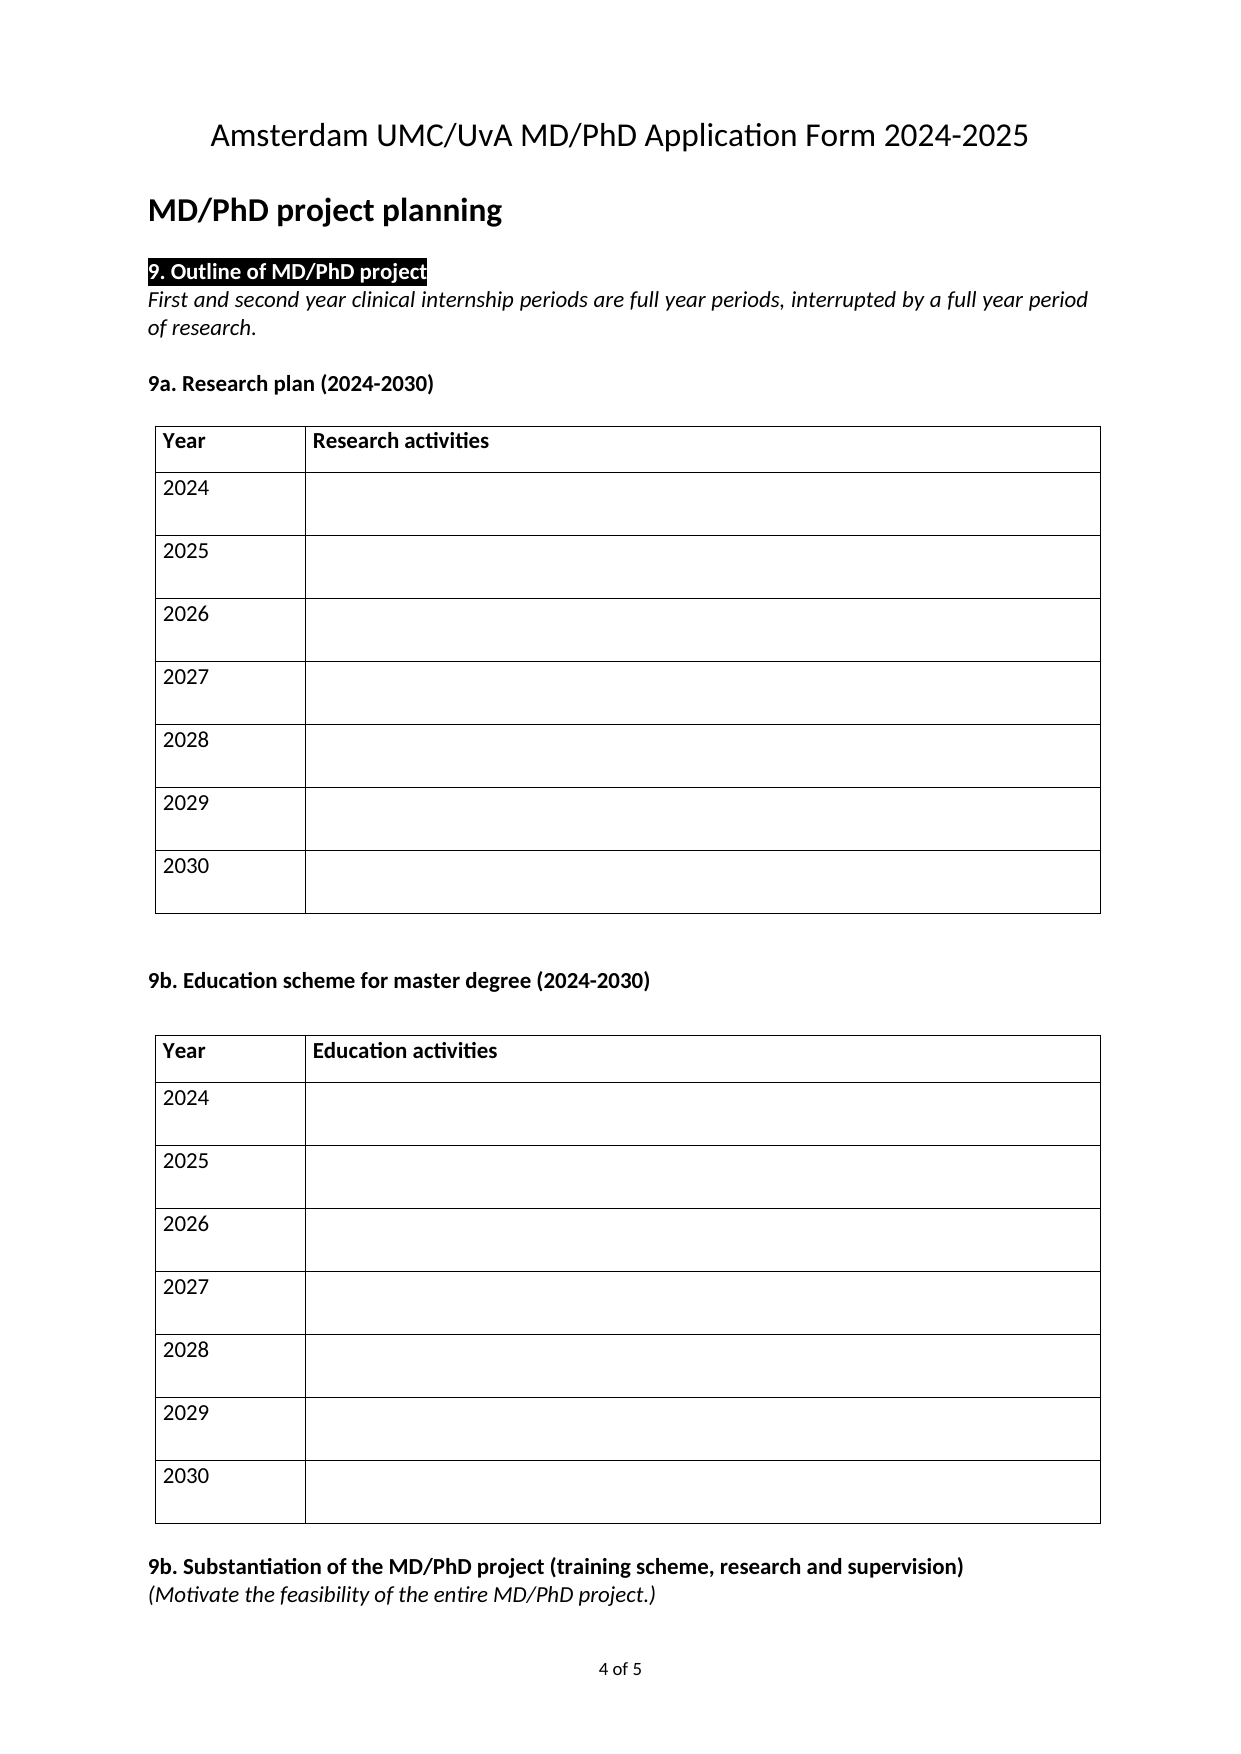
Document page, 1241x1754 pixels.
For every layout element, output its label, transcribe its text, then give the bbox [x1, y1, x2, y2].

table_cell 2029 [156, 1398, 305, 1460]
table_header Year [156, 1036, 305, 1082]
table_cell [306, 1083, 1100, 1145]
table_cell 2030 [156, 851, 305, 913]
table_header Research activities [306, 427, 1100, 472]
table_cell 2026 [156, 599, 305, 661]
table_cell 2027 [156, 1272, 305, 1334]
table_cell 2028 [156, 725, 305, 787]
table_cell 2025 [156, 1146, 305, 1208]
text 9. Outline of MD/PhD project [148, 257, 1093, 286]
table_cell [306, 725, 1100, 787]
table_cell 2025 [156, 536, 305, 598]
table_cell 2027 [156, 662, 305, 724]
table_cell [306, 1398, 1100, 1460]
table_cell [306, 473, 1100, 535]
table_cell 2026 [156, 1209, 305, 1271]
table_cell [306, 788, 1100, 850]
table_header Year [156, 427, 305, 472]
table_cell [306, 1146, 1100, 1208]
table_header Education activities [306, 1036, 1100, 1082]
text MD/PhD project planning [148, 189, 1093, 229]
table_cell 2024 [156, 473, 305, 535]
table_cell [306, 1335, 1100, 1397]
text 9a. Research plan (2024-2030) [148, 369, 1093, 398]
subtitle 9b. Substantiation of the MD/PhD project (training scheme, research and supervision) [148, 1552, 1093, 1580]
table_cell [306, 662, 1100, 724]
text 9b. Education scheme for master degree (2024-2030) [148, 966, 1093, 994]
table_cell [306, 536, 1100, 598]
table_cell 2024 [156, 1083, 305, 1145]
table_cell 2028 [156, 1335, 305, 1397]
table_cell [306, 851, 1100, 913]
table_cell [306, 1272, 1100, 1334]
table_cell 2029 [156, 788, 305, 850]
table_cell [306, 1461, 1100, 1523]
table_cell 2030 [156, 1461, 305, 1523]
text First and second year clinical internship periods are full year periods, interrupted by a full year period of research. [148, 286, 1093, 342]
subtitle (Motivate the feasibility of the entire MD/PhD project.)10. Cost Estimates [148, 1580, 1093, 1608]
table_cell [306, 1209, 1100, 1271]
table_cell [306, 599, 1100, 661]
